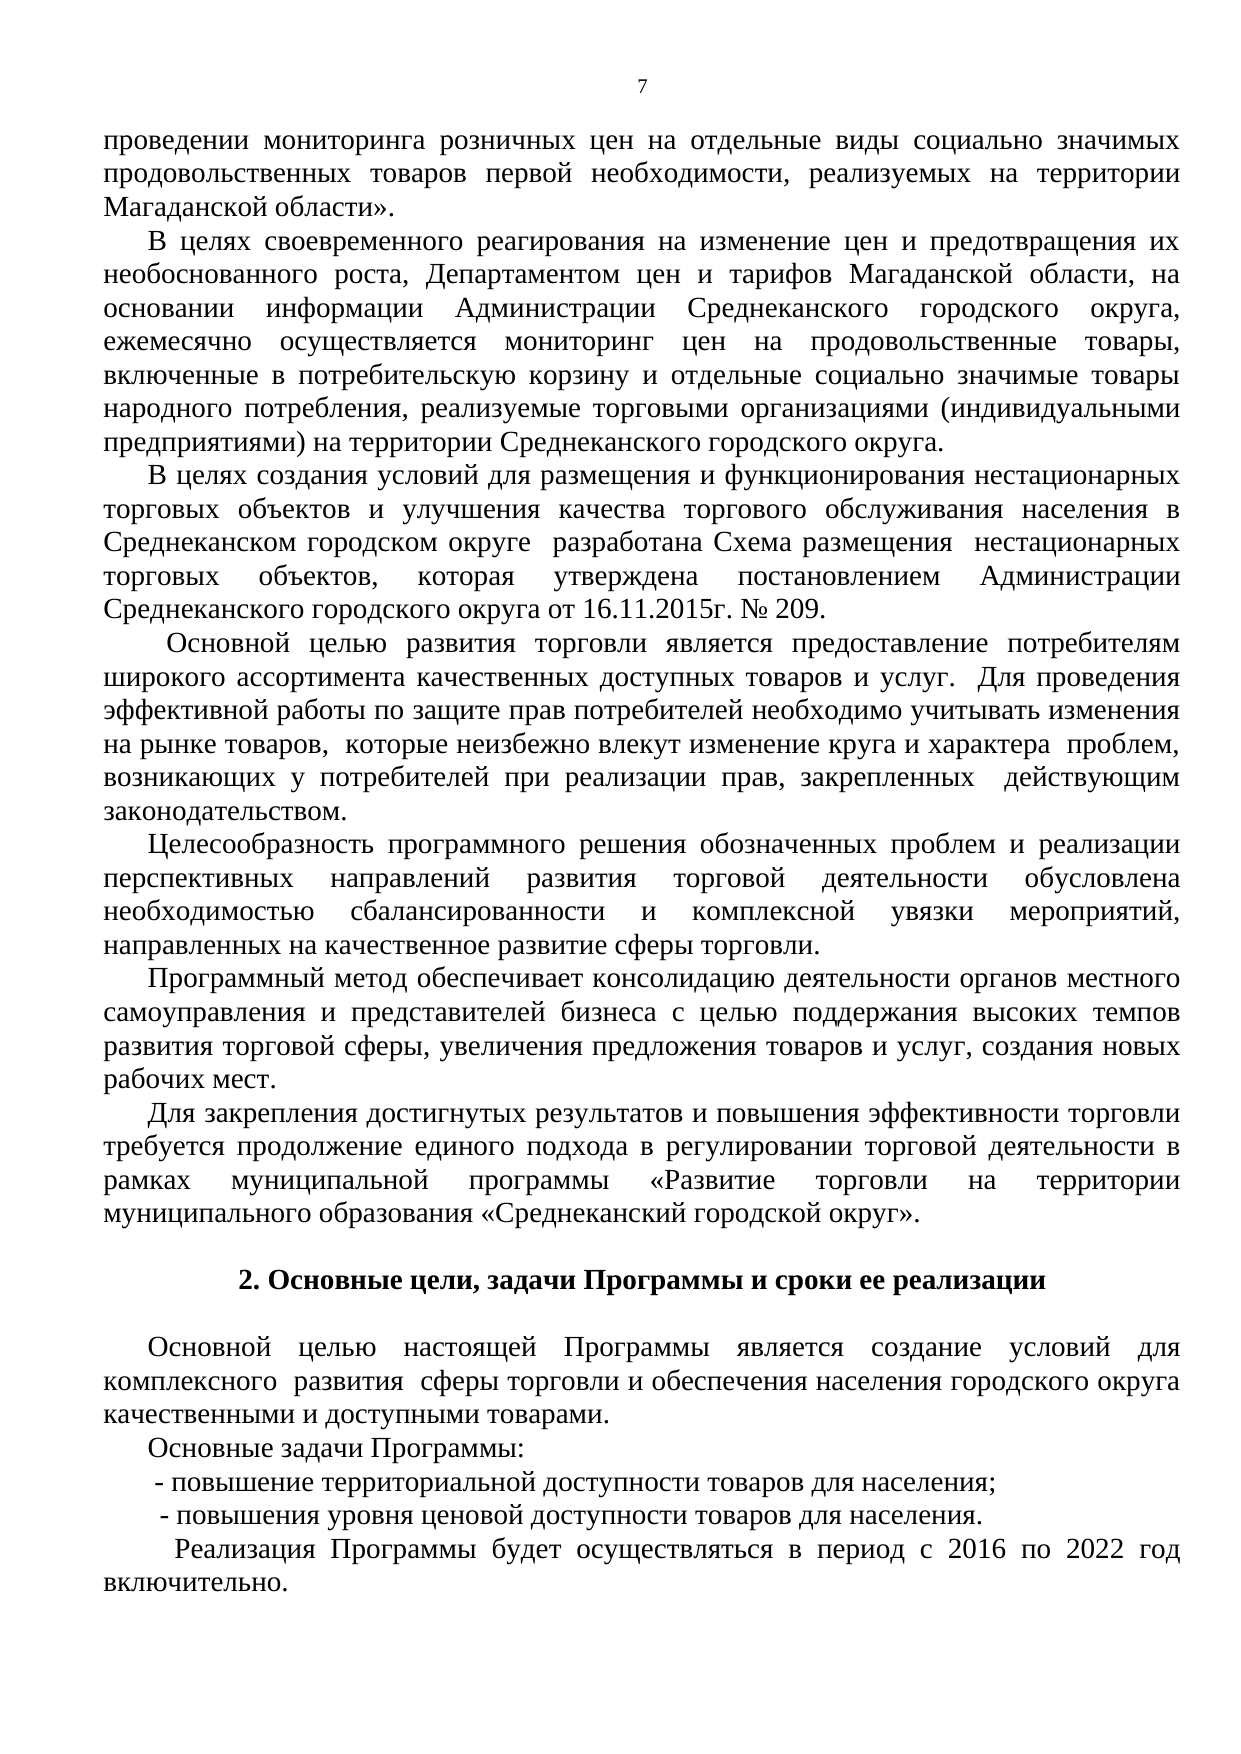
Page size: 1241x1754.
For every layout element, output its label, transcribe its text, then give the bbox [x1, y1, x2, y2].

text Основной целью развития торговли является предоставление потребителям широкого ассортимента качественных доступных товаров и услуг. Для проведения эффективной работы по защите прав потребителей необходимо учитывать изменения на рынке товаров, которые неизбежно влекут изменение круга и характера проблем, возникающих у потребителей при реализации прав, закрепленных действующим законодательством. [103, 625, 1181, 826]
text - повышения уровня ценовой доступности товаров для населения. [103, 1497, 1181, 1531]
text Основной целью настоящей Программы является создание условий для комплексного развития сферы торговли и обеспечения населения городского округа качественными и доступными товарами. [103, 1329, 1181, 1430]
text Целесообразность программного решения обозначенных проблем и реализации перспективных направлений развития торговой деятельности обусловлена необходимостью сбалансированности и комплексной увязки мероприятий, направленных на качественное развитие сферы торговли. [103, 826, 1181, 961]
text В целях своевременного реагирования на изменение цен и предотвращения их необоснованного роста, Департаментом цен и тарифов Магаданской области, на основании информации Администрации Среднеканского городского округа, ежемесячно осуществляется мониторинг цен на продовольственные товары, включенные в потребительскую корзину и отдельные социально значимые товары народного потребления, реализуемые торговыми организациями (индивидуальными предприятиями) на территории Среднеканского городского округа. [103, 223, 1181, 457]
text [103, 122, 1181, 223]
text 2. Основные цели, задачи Программы и сроки ее реализации [103, 1262, 1181, 1296]
text Для закрепления достигнутых результатов и повышения эффективности торговли требуется продолжение единого подхода в регулировании торговой деятельности в рамках муниципальной программы «Развитие торговли на территории муниципального образования «Среднеканский городской округ». [103, 1095, 1181, 1229]
text - повышение территориальной доступности товаров для населения; [103, 1464, 1181, 1497]
text Реализация Программы будет осуществляться в период с 2016 по 2022 год включительно. [103, 1531, 1181, 1598]
text В целях создания условий для размещения и функционирования нестационарных торговых объектов и улучшения качества торгового обслуживания населения в Среднеканском городском округе разработана Схема размещения нестационарных торговых объектов, которая утверждена постановлением Администрации Среднеканского городского округа от 16.11.2015г. № 209. [103, 457, 1181, 625]
text Основные задачи Программы: [103, 1430, 1181, 1464]
text Программный метод обеспечивает консолидацию деятельности органов местного самоуправления и представителей бизнеса с целью поддержания высоких темпов развития торговой сферы, увеличения предложения товаров и услуг, создания новых рабочих мест. [103, 961, 1181, 1095]
